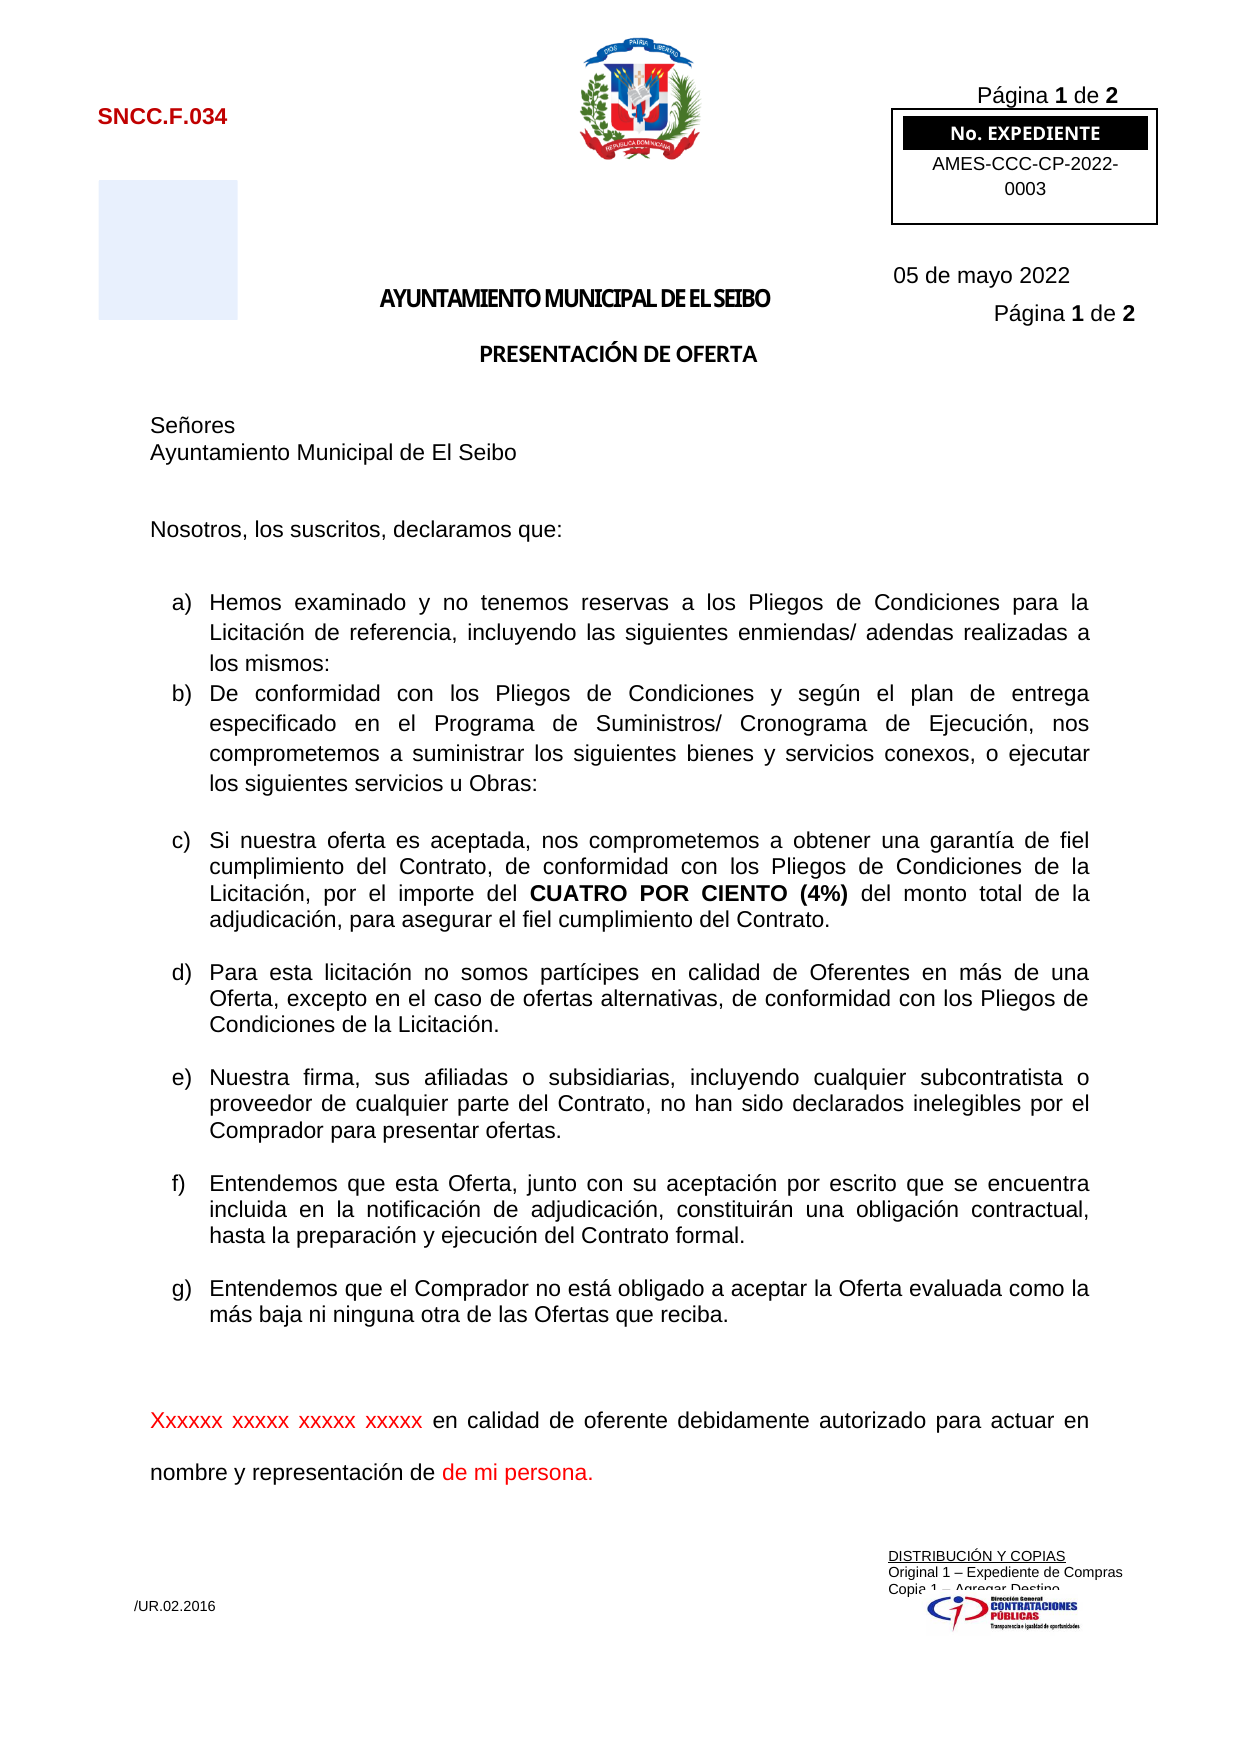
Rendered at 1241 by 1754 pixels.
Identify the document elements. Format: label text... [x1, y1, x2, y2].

picture [921, 1590, 1091, 1637]
picture [98, 180, 238, 320]
list Entendemos que el Comprador no está obligado a aceptar evaluada como la más baja ni ninguna otra de las Ofertas que reciba. [172, 1275, 1090, 1328]
text Nosotros, los suscritos, declaramos que: [150, 516, 1090, 542]
text Señores [150, 412, 1090, 438]
list Si nuestra oferta es aceptada, nos comprometemos a obtener una garantía de fiel cumplimiento del Contrato, de conformidad con los Pliegos de Condiciones de la Licitación, por el importe del CUATRO POR CIENTO (4%) del monto total de la adjudicación, para asegurar el fiel cumplimiento del Contrato. [172, 827, 1090, 932]
list De conformidad con los Pliegos de Condiciones y según el plan de entrega especificado en el Programa de Suministros/ Cronograma de Ejecución, nos comprometemos a suministrar los siguientes bienes y servicios conexos, o ejecutar los siguientes servicios u Obras: [172, 680, 1090, 797]
list Nuestra firma, sus afiliadas o subsidiarias, incluyendo cualquier subcontratista o proveedor de cualquier parte del Contrato, no han sido declarados inelegibles por el Comprador para presentar ofertas. [172, 1064, 1090, 1143]
picture [579, 37, 702, 160]
list Para esta licitación no somos partícipes en calidad de Oferentes en más de una Oferta, excepto en el caso de ofertas alternativas, de conformidad con los Pliegos de Condiciones de [172, 959, 1090, 1038]
list Hemos examinado y no tenemos reservas a los Pliegos de Condiciones para la Licitación de referencia, incluyendo las siguientes enmiendas/ adendas realizadas a los mismos: [172, 589, 1090, 676]
list Entendemos que esta Oferta, junto con su aceptación por escrito que se encuentra incluida en la notificación de adjudicación, constituirán una obligación contractual, hasta la preparación y ejecución del Contrato formal. [172, 1169, 1090, 1248]
text Ayuntamiento Municipal de El Seibo [150, 438, 1090, 465]
text Xxxxxx xxxxx xxxxx xxxxx en calidad de oferente debidamente autorizado para actuar en nombre y representación de de mi persona. [150, 1407, 1090, 1486]
